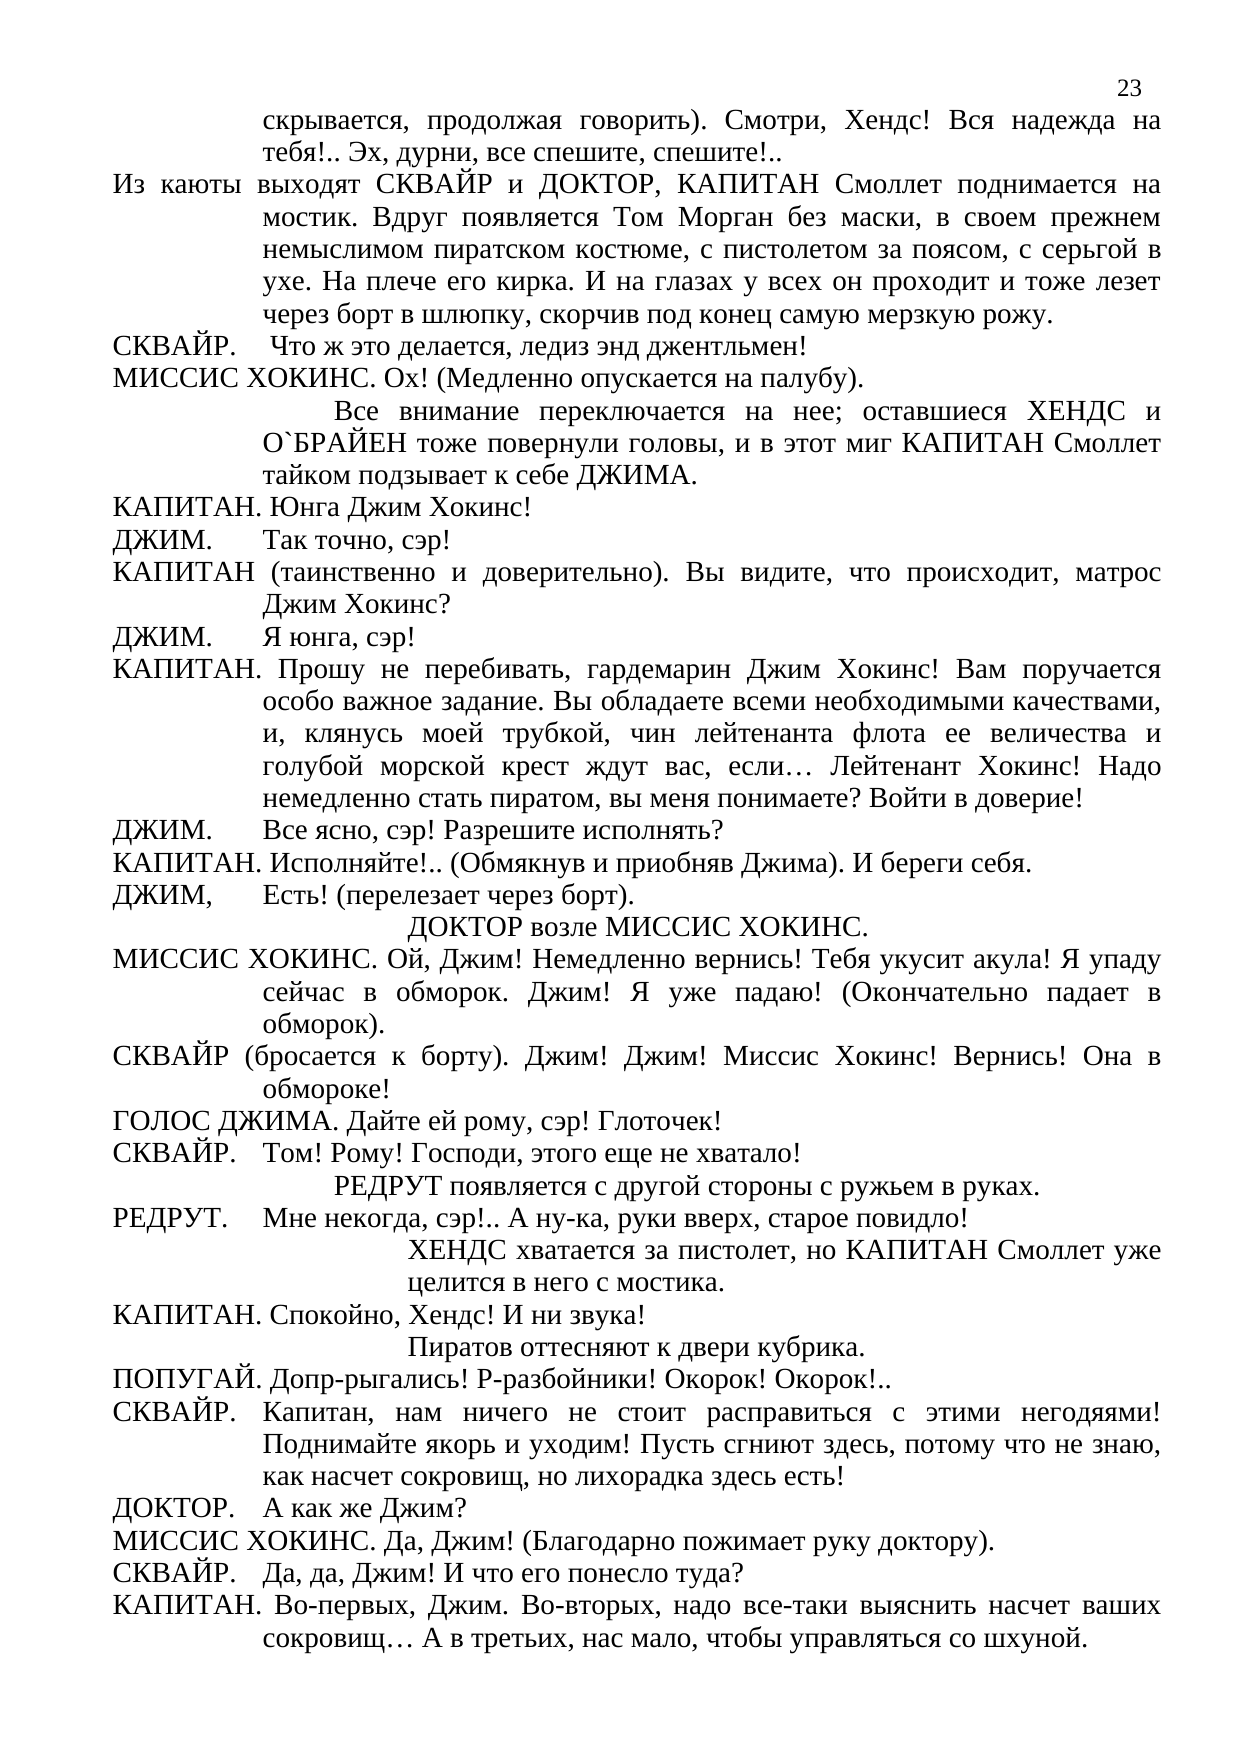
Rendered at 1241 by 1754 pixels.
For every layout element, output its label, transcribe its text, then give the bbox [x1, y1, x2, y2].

text СКВАЙР. Что ж это делается, ледиз энд джентльмен! [112, 329, 1162, 362]
text РЕДРУТ. Мне некогда, сэр!.. А ну-ка, руки вверх, старое повидло! [112, 1201, 1162, 1233]
text ДЖИМ. Я юнга, сэр! [112, 620, 1162, 652]
text ДОКТОР возле МИССИС ХОКИНС. [112, 911, 1162, 943]
text ПОПУГАЙ. Допр-рыгались! Р-разбойники! Окорок! Окорок!.. [112, 1363, 1162, 1395]
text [112, 103, 1162, 168]
text СКВАЙР. Капитан, нам ничего не стоит расправиться с этими негодяями! Поднимайте якорь и уходим! Пусть сгниют здесь, потому что не знаю, как насчет сокровищ, но лихорадка здесь есть! [112, 1395, 1162, 1492]
text ДЖИМ. Так точно, сэр! [112, 523, 1162, 555]
text КАПИТАН. Исполняйте!.. (Обмякнув и приобняв Джима). И береги себя. [112, 846, 1162, 878]
text ГОЛОС ДЖИМА. Дайте ей рому, сэр! Глоточек! [112, 1104, 1162, 1137]
text КАПИТАН. Спокойно, Хендс! И ни звука! [112, 1298, 1162, 1330]
text ДЖИМ, Есть! (перелезает через борт). [112, 878, 1162, 911]
text СКВАЙР (бросается к борту). Джим! Джим! Миссис Хокинс! Вернись! Она в обмороке! [112, 1040, 1162, 1104]
text МИССИС ХОКИНС. Ох! (Медленно опускается на палубу). [112, 362, 1162, 394]
text Все внимание переключается на нее; оставшиеся ХЕНДС и О`БРАЙЕН тоже повернули головы, и в этот миг КАПИТАН Смоллет тайком подзывает к себе ДЖИМА. [112, 394, 1162, 491]
text Пиратов оттесняют к двери кубрика. [112, 1330, 1162, 1363]
text ХЕНДС хватается за пистолет, но КАПИТАН Смоллет уже целится в него с мостика. [407, 1233, 1162, 1298]
text МИССИС ХОКИНС. Ой, Джим! Немедленно вернись! Тебя укусит акула! Я упаду сейчас в обморок. Джим! Я уже падаю! (Окончательно падает в обморок). [112, 943, 1162, 1040]
text Из каюты выходят СКВАЙР и ДОКТОР, КАПИТАН Смоллет поднимается на мостик. Вдруг появляется Том Морган без маски, в своем прежнем немыслимом пиратском костюме, с пистолетом за поясом, с серьгой в ухе. На плече его кирка. И на глазах у всех он проходит и тоже лезет через борт в шлюпку, скорчив под конец самую мерзкую рожу. [112, 168, 1162, 329]
text КАПИТАН. Юнга Джим Хокинс! [112, 491, 1162, 523]
text СКВАЙР. Том! Рому! Господи, этого еще не хватало! [112, 1137, 1162, 1169]
text КАПИТАН (таинственно и доверительно). Вы видите, что происходит, матрос Джим Хокинс? [112, 555, 1162, 620]
text СКВАЙР. Да, да, Джим! И что его понесло туда? [112, 1556, 1162, 1589]
text КАПИТАН. Прошу не перебивать, гардемарин Джим Хокинс! Вам поручается особо важное задание. Вы обладаете всеми необходимыми качествами, и, клянусь моей трубкой, чин лейтенанта флота ее величества и голубой морской крест ждут вас, если… Лейтенант Хокинс! Надо немедленно стать пиратом, вы меня понимаете? Войти в доверие! [112, 652, 1162, 814]
text РЕДРУТ появляется с другой стороны с ружьем в руках. [112, 1169, 1162, 1201]
text ДОКТОР. А как же Джим? [112, 1492, 1162, 1524]
text ДЖИМ. Все ясно, сэр! Разрешите исполнять? [112, 814, 1162, 846]
text МИССИС ХОКИНС. Да, Джим! (Благодарно пожимает руку доктору). [112, 1524, 1162, 1556]
text КАПИТАН. Во-первых, Джим. Во-вторых, надо все-таки выяснить насчет ваших сокровищ… А в третьих, нас мало, чтобы управляться со шхуной. [112, 1589, 1162, 1653]
